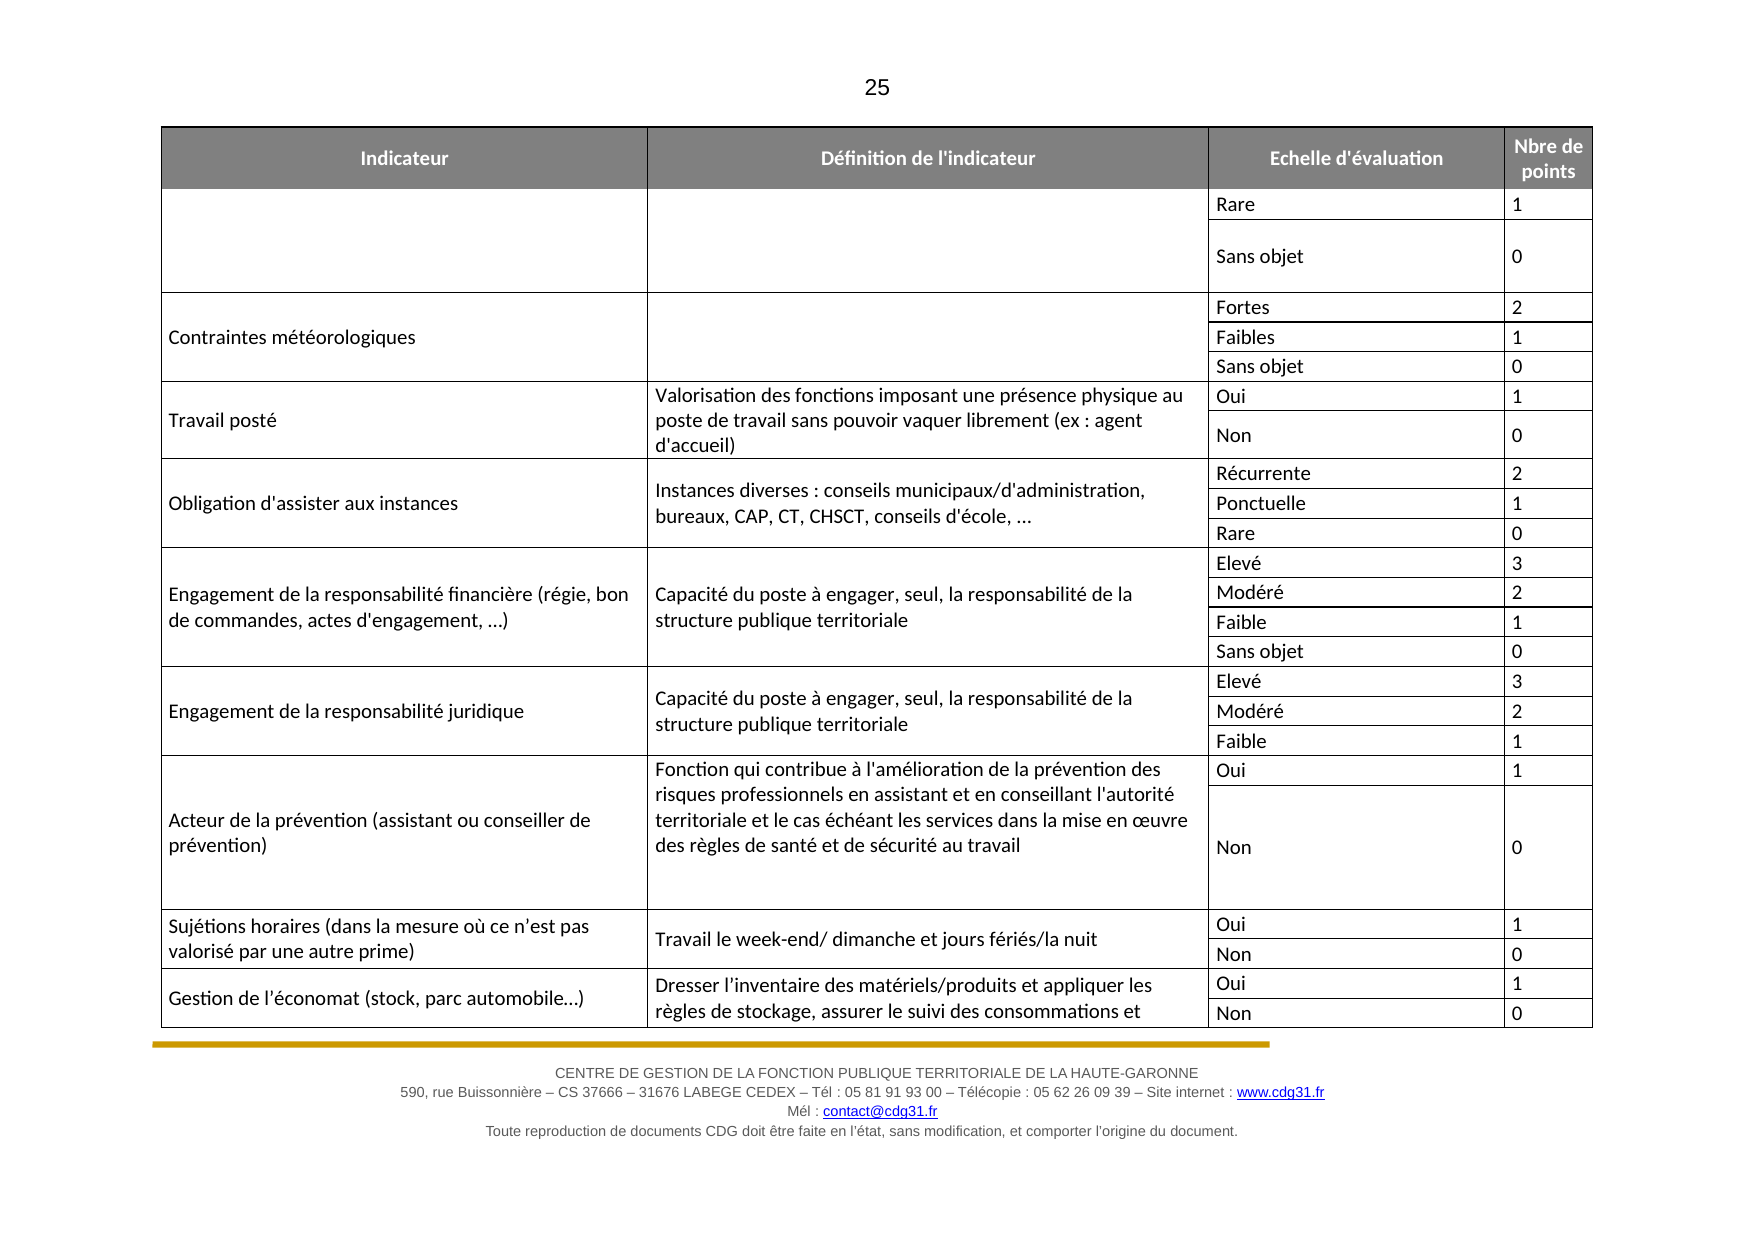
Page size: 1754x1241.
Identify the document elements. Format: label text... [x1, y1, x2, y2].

table_cell Obligation d'assister aux instances [162, 459, 647, 547]
table_cell Engagement de la responsabilité juridique [162, 667, 647, 755]
table_cell 0 [1505, 637, 1592, 666]
table_cell 2 [1505, 459, 1592, 488]
table_cell Sans objet [1209, 352, 1504, 381]
table_cell Sans objet [1209, 220, 1504, 292]
table_cell 0 [1505, 411, 1592, 458]
table_header Définition de l'indicateur [648, 128, 1208, 189]
table_cell 0 [1505, 786, 1592, 908]
table_cell Non [1209, 786, 1504, 908]
table_cell Modéré [1209, 697, 1504, 725]
table_cell Oui [1209, 756, 1504, 784]
table_cell Ponctuelle [1209, 489, 1504, 517]
table_cell 1 [1505, 726, 1592, 755]
table_cell Fonction qui contribue à l'amélioration de la prévention des risques professionnels en assistant et en conseillant l'autorité territoriale et le cas échéant les services dans la mise en œuvre des règles de santé et de sécurité au travail [648, 756, 1208, 908]
table_cell Elevé [1209, 548, 1504, 577]
table_cell Travail le week-end/ dimanche et jours fériés/la nuit [648, 910, 1208, 968]
table_cell [648, 293, 1208, 381]
table_cell 1 [1505, 323, 1592, 351]
table_cell 0 [1505, 519, 1592, 547]
table_cell Rare [1209, 189, 1504, 219]
table_cell Non [1209, 939, 1504, 968]
table_cell Contraintes météorologiques [162, 293, 647, 381]
table_cell Engagement de la responsabilité financière (régie, bon de commandes, actes d'engagement, …) [162, 548, 647, 666]
table_cell Dresser l’inventaire des matériels/produits et appliquer les règles de stockage, assurer le suivi des consommations et quantifier les besoins, passer des commandes d’approvisionnement et réceptionner et contrôler l’état et la qualité des matériels et produits reçus. [648, 969, 1208, 1027]
table_cell 1 [1505, 189, 1592, 219]
table_cell Modéré [1209, 578, 1504, 606]
table_cell 3 [1505, 548, 1592, 577]
table_cell 1 [1505, 382, 1592, 410]
table_cell 0 [1505, 220, 1592, 292]
table_cell 2 [1505, 293, 1592, 321]
table_cell 1 [1505, 910, 1592, 938]
table_cell Oui [1209, 910, 1504, 938]
table_cell Travail posté [162, 382, 647, 458]
table_cell Non [1209, 411, 1504, 458]
table_cell 0 [1505, 939, 1592, 968]
table_cell 3 [1505, 667, 1592, 696]
table_cell 1 [1505, 489, 1592, 517]
table_cell Oui [1209, 969, 1504, 997]
table_header Indicateur [162, 128, 647, 189]
table_cell Capacité du poste à engager, seul, la responsabilité de la structure publique territoriale [648, 667, 1208, 755]
table_cell Fortes [1209, 293, 1504, 321]
table_cell 1 [1505, 969, 1592, 997]
table_cell 2 [1505, 578, 1592, 606]
table_header Nbre de points [1505, 128, 1592, 189]
table_cell Capacité du poste à engager, seul, la responsabilité de la structure publique territoriale [648, 548, 1208, 666]
table_cell 1 [1505, 756, 1592, 784]
table_cell Faibles [1209, 323, 1504, 351]
table_cell 0 [1505, 999, 1592, 1027]
table_cell Acteur de la prévention (assistant ou conseiller de prévention) [162, 756, 647, 908]
table_cell Sans objet [1209, 637, 1504, 666]
table_cell 2 [1505, 697, 1592, 725]
table_cell Récurrente [1209, 459, 1504, 488]
table_cell Instances diverses : conseils municipaux/d'administration, bureaux, CAP, CT, CHSCT, conseils d'école, ... [648, 459, 1208, 547]
table_cell Gestion de l’économat (stock, parc automobile…) [162, 969, 647, 1027]
table_cell Rare [1209, 519, 1504, 547]
table_cell Valorisation des fonctions imposant une présence physique au poste de travail sans pouvoir vaquer librement (ex : agent d'accueil) [648, 382, 1208, 458]
table_cell Faible [1209, 726, 1504, 755]
table_cell 0 [1505, 352, 1592, 381]
table_cell Faible [1209, 608, 1504, 636]
table_cell Elevé [1209, 667, 1504, 696]
table_cell Oui [1209, 382, 1504, 410]
table_header Echelle d'évaluation [1209, 128, 1504, 189]
table_cell Non [1209, 999, 1504, 1027]
table_cell 1 [1505, 608, 1592, 636]
table_cell Sujétions horaires (dans la mesure où ce n’est pas valorisé par une autre prime) [162, 910, 647, 968]
